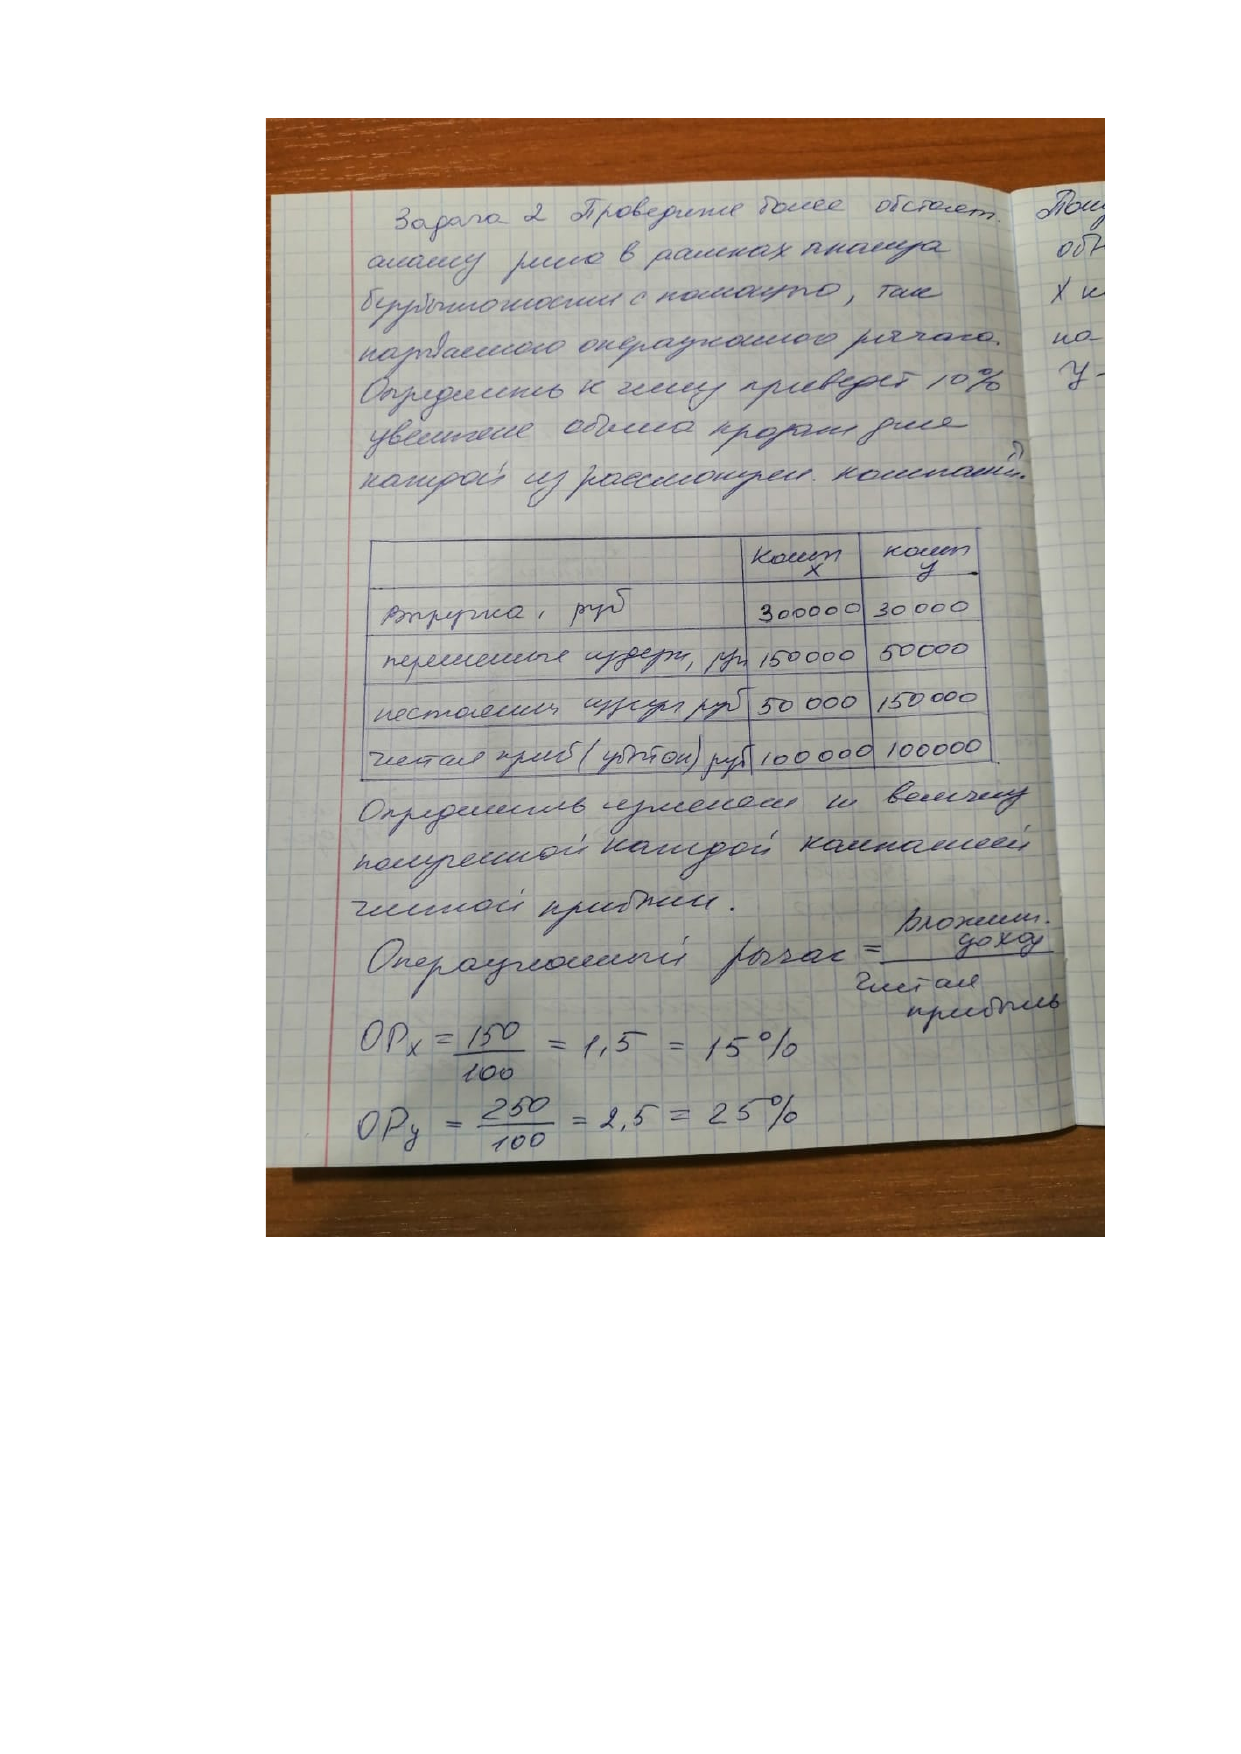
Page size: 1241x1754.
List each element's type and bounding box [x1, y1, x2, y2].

picture [265, 118, 1105, 1237]
